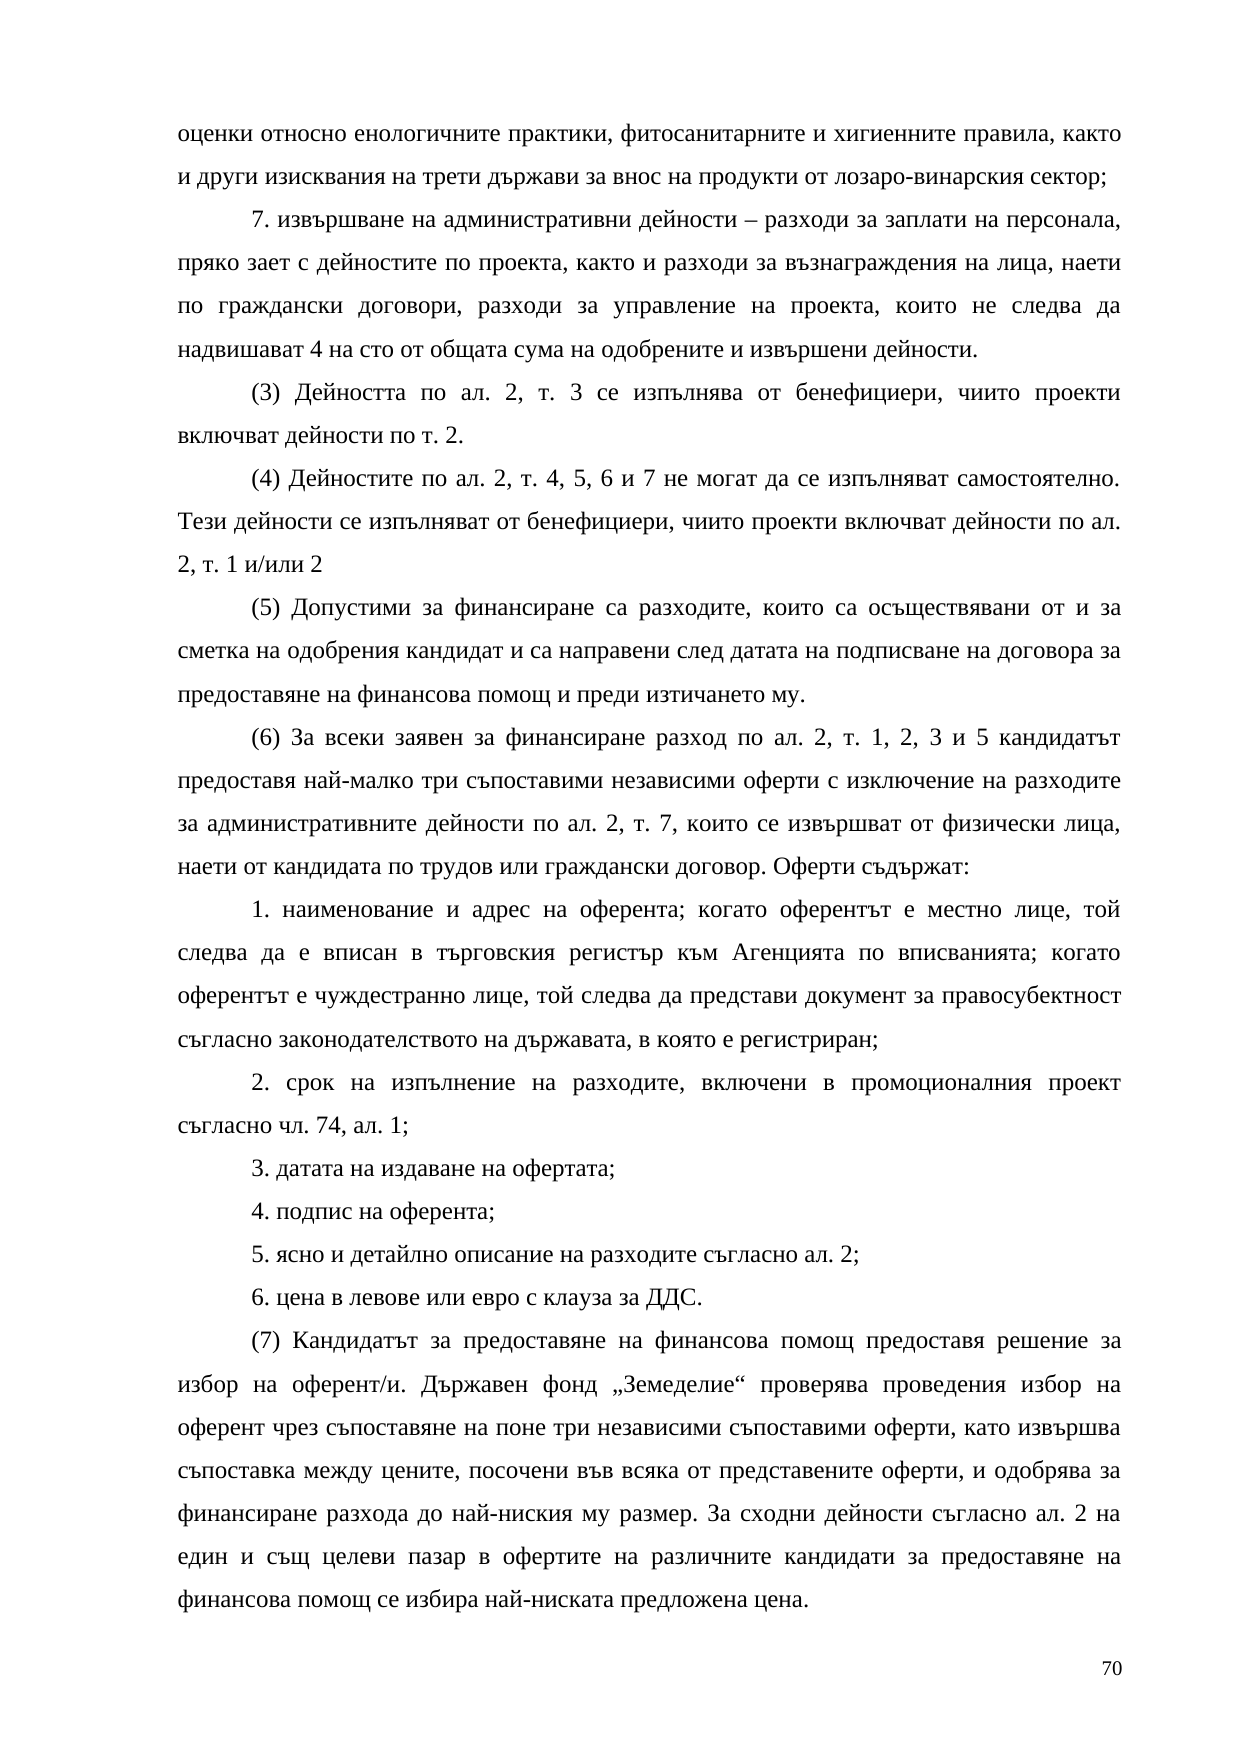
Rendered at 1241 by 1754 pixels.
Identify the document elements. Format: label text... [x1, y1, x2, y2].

text 2. срок на изпълнение на разходите, включени в промоционалния проект съгласно чл. 74, ал. 1; [177, 1067, 1122, 1139]
text 3. датата на издаване на офертата; [177, 1153, 1122, 1182]
text (7) Кандидатът за предоставяне на финансова помощ предоставя решение за избор на оферент/и. Държавен фонд „Земеделие“ проверява проведения избор на оферент чрез съпоставяне на поне три независими съпоставими оферти, като извършва съпоставка между цените, посочени във всяка от представените оферти, и одобрява за финансиране разхода до най-ниския му размер. За сходни дейности съгласно ал. 2 на един и същ целеви пазар в офертите на различните кандидати за предоставяне на финансова помощ се избира най-ниската предложена цена. [177, 1326, 1122, 1613]
text (3) Дейността по ал. 2, т. 3 се изпълнява от бенефициери, чиито проекти включват дейности по т. 2. [177, 377, 1122, 449]
text 5. ясно и детайлно описание на разходите съгласно ал. 2; [177, 1239, 1122, 1268]
text 1. наименование и адрес на оферента; когато оферентът е местно лице, той следва да е вписан в търговския регистър към Агенцията по вписванията; когато оферентът е чуждестранно лице, той следва да представи документ за правосубектност съгласно законодателството на държавата, в която е регистриран; [177, 894, 1122, 1052]
text (5) Допустими за финансиране са разходите, които са осъществявани от и за сметка на одобрения кандидат и са направени след датата на подписване на договора за предоставяне на финансова помощ и преди изтичането му. [177, 592, 1122, 707]
text 7. извършване на административни дейности – разходи за заплати на персонала, пряко зает с дейностите по проекта, както и разходи за възнаграждения на лица, наети по граждански договори, разходи за управление на проекта, които не следва да надвишават 4 на сто от общата сума на одобрените и извършени дейности. [177, 204, 1122, 362]
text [177, 118, 1122, 190]
text 6. цена в левове или евро с клауза за ДДС. [177, 1282, 1122, 1311]
text 4. подпис на оферента; [177, 1196, 1122, 1225]
text (4) Дейностите по ал. 2, т. 4, 5, 6 и 7 не могат да се изпълняват самостоятелно. Тези дейности се изпълняват от бенефициери, чиито проекти включват дейности по ал. 2, т. 1 и/или 2 [177, 463, 1122, 578]
text (6) За всеки заявен за финансиране разход по ал. 2, т. 1, 2, 3 и 5 кандидатът предоставя най-малко три съпоставими независими оферти с изключение на разходите за административните дейности по ал. 2, т. 7, които се извършват от физически лица, наети от кандидата по трудов или граждански договор. Оферти съдържат: [177, 722, 1122, 880]
